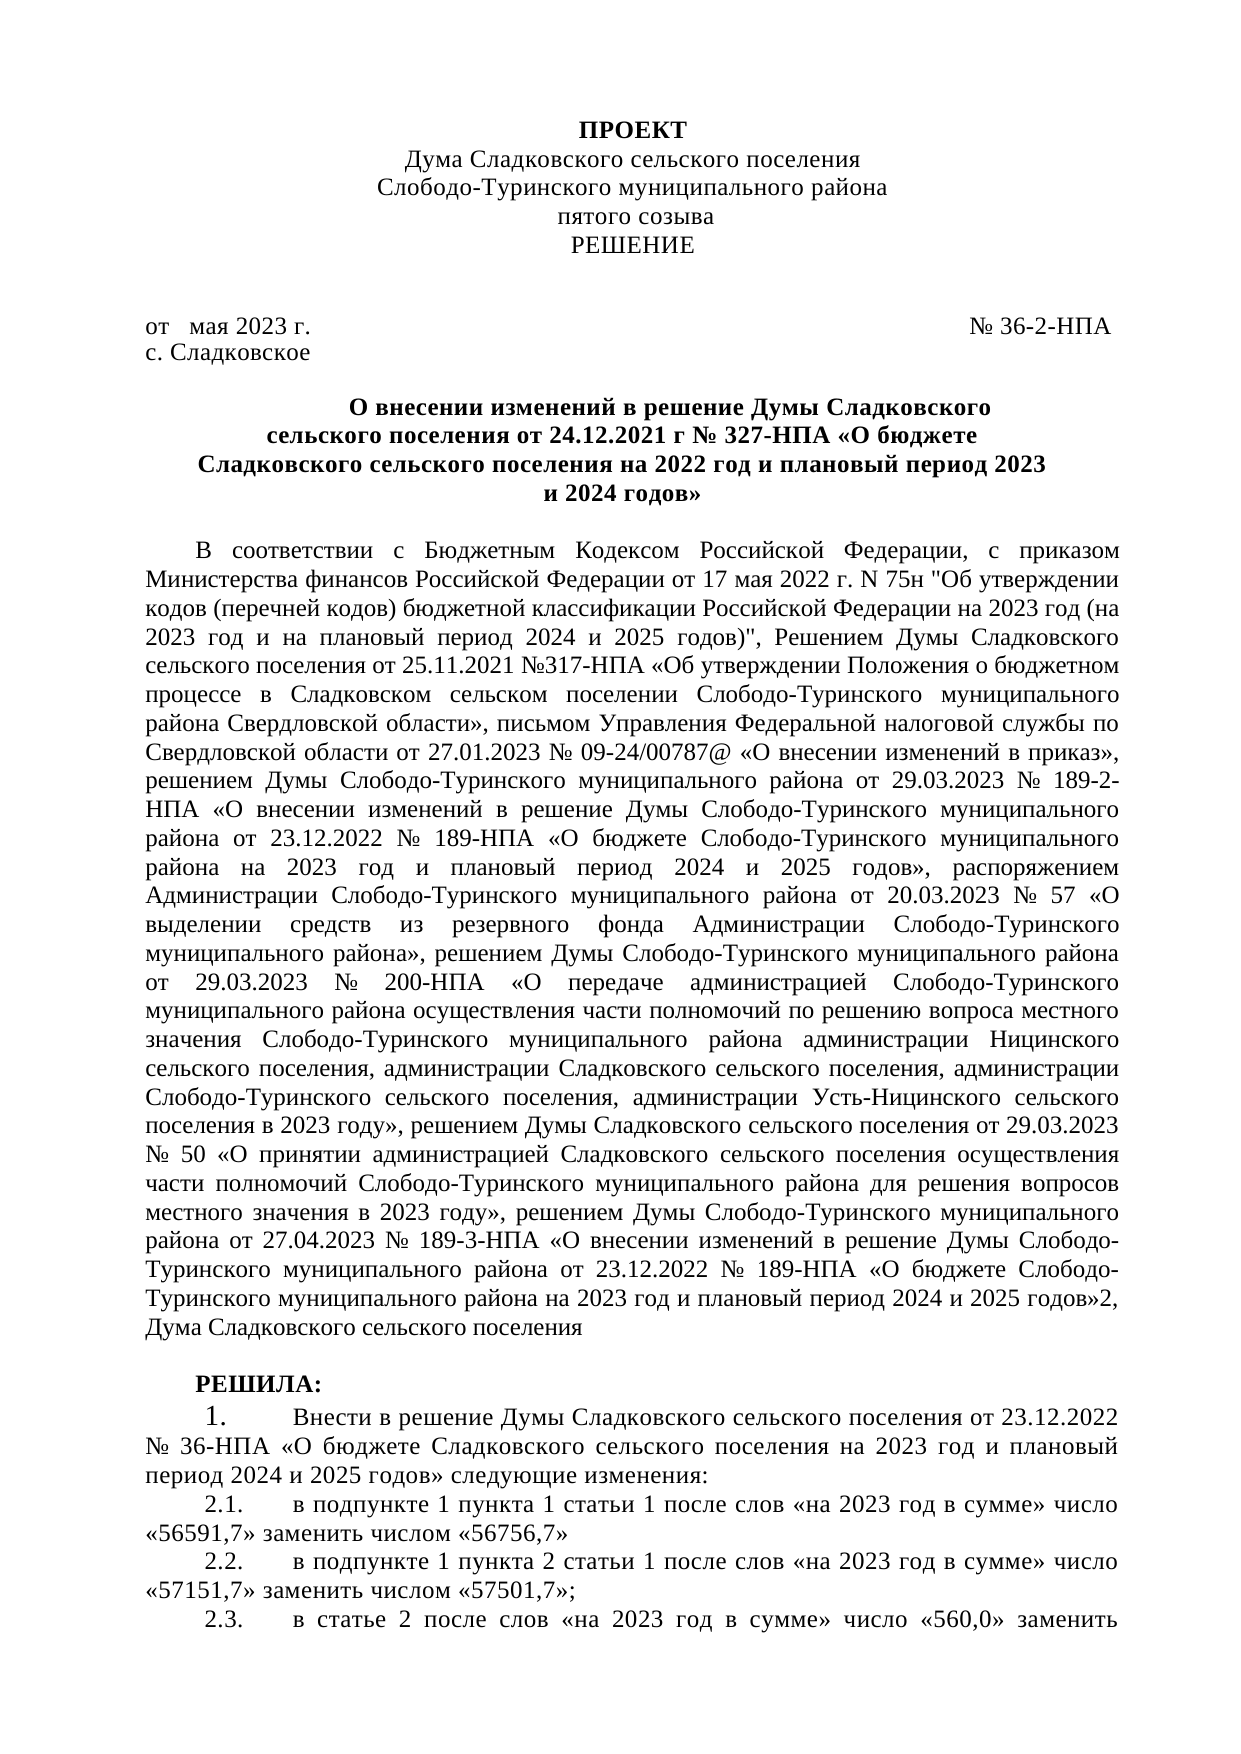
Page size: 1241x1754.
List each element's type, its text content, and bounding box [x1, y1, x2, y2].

text от мая 2023 г. № 36-2-НПА с. Сладковское [145, 313, 1120, 366]
list в подпункте 1 пункта 2 статьи 1 после слов «на 2023 год в сумме» число «57151,7» заменить числом «57501,7»; [145, 1546, 1120, 1604]
text РЕШЕНИЕ [145, 230, 1120, 259]
text пятого созыва [145, 201, 1120, 230]
text Слободо-Туринского муниципального района [145, 172, 1120, 201]
text Дума Сладковского сельского поселения [145, 144, 1120, 172]
list в подпункте 1 пункта 1 статьи 1 после слов «на 2023 год в сумме» число «56591,7» заменить числом «56756,7» [145, 1489, 1120, 1546]
text РЕШИЛА: [145, 1369, 1120, 1398]
text В соответствии c Бюджетным Кодексом Российской Федерации, c приказом Министерства финансов Российской Федерации от 17 мая 2022 г. N 75н "Об утверждении кодов (перечней кодов) бюджетной классификации Российской Федерации на 2023 год (на 2023 год и на плановый период 2024 и 2025 годов)", Решением Думы Сладковского сельского поселения от 25.11.2021 №317-НПА «Об утверждении Положения о бюджетном процессе в Сладковском сельском поселении Слободо-Туринского муниципального района Свердловской области», письмом Управления Федеральной налоговой службы по Свердловской области от 27.01.2023 № 09-24/00787@ «О внесении изменений в приказ», решением Думы Слободо-Туринского муниципального района от 29.03.2023 № 189-2-НПА «О внесении изменений в решение Думы Слободо-Туринского муниципального района от 23.12.2022 № 189-НПА «О бюджете Слободо-Туринского муниципального района на 2023 год и плановый период 2024 и 2025 годов», распоряжением Администрации Слободо-Туринского муниципального района от 20.03.2023 № 57 «О выделении средств из резервного фонда Администрации Слободо-Туринского муниципального района», решением Думы Слободо-Туринского муниципального района от 29.03.2023 № 200-НПА «О передаче администрацией Слободо-Туринского муниципального района осуществления части полномочий по решению вопроса местного значения Слободо-Туринского муниципального района администрации Ницинского сельского поселения, администрации Сладковского сельского поселения, администрации Слободо-Туринского сельского поселения, администрации Усть-Ницинского сельского поселения в 2023 году», решением Думы Сладковского сельского поселения от 29.03.2023 № 50 «О принятии администрацией Сладковского сельского поселения осуществления части полномочий Слободо-Туринского муниципального района для решения вопросов местного значения в 2023 году», решением Думы Слободо-Туринского муниципального района от 27.04.2023 № 189-3-НПА «О внесении изменений в решение Думы Слободо-Туринского муниципального района от 23.12.2022 № 189-НПА «О бюджете Слободо-Туринского муниципального района на 2023 год и плановый период 2024 и 2025 годов»2, Дума Сладковского сельского поселения [145, 535, 1120, 1340]
text О внесении изменений в решение Думы Сладковского сельского поселения от 24.12.2021 г № 327-НПА «О бюджете Сладковского сельского поселения на 2022 год и плановый период 2023 и 2024 годов» [195, 392, 1049, 507]
list Внести в решение Думы Сладковского сельского поселения от 23.12.2022 № 36-НПА «О бюджете Сладковского сельского поселения на 2023 год и плановый период 2024 и 2025 годов» следующие изменения: [145, 1398, 1120, 1489]
text ПРОЕКТ [145, 115, 1120, 144]
